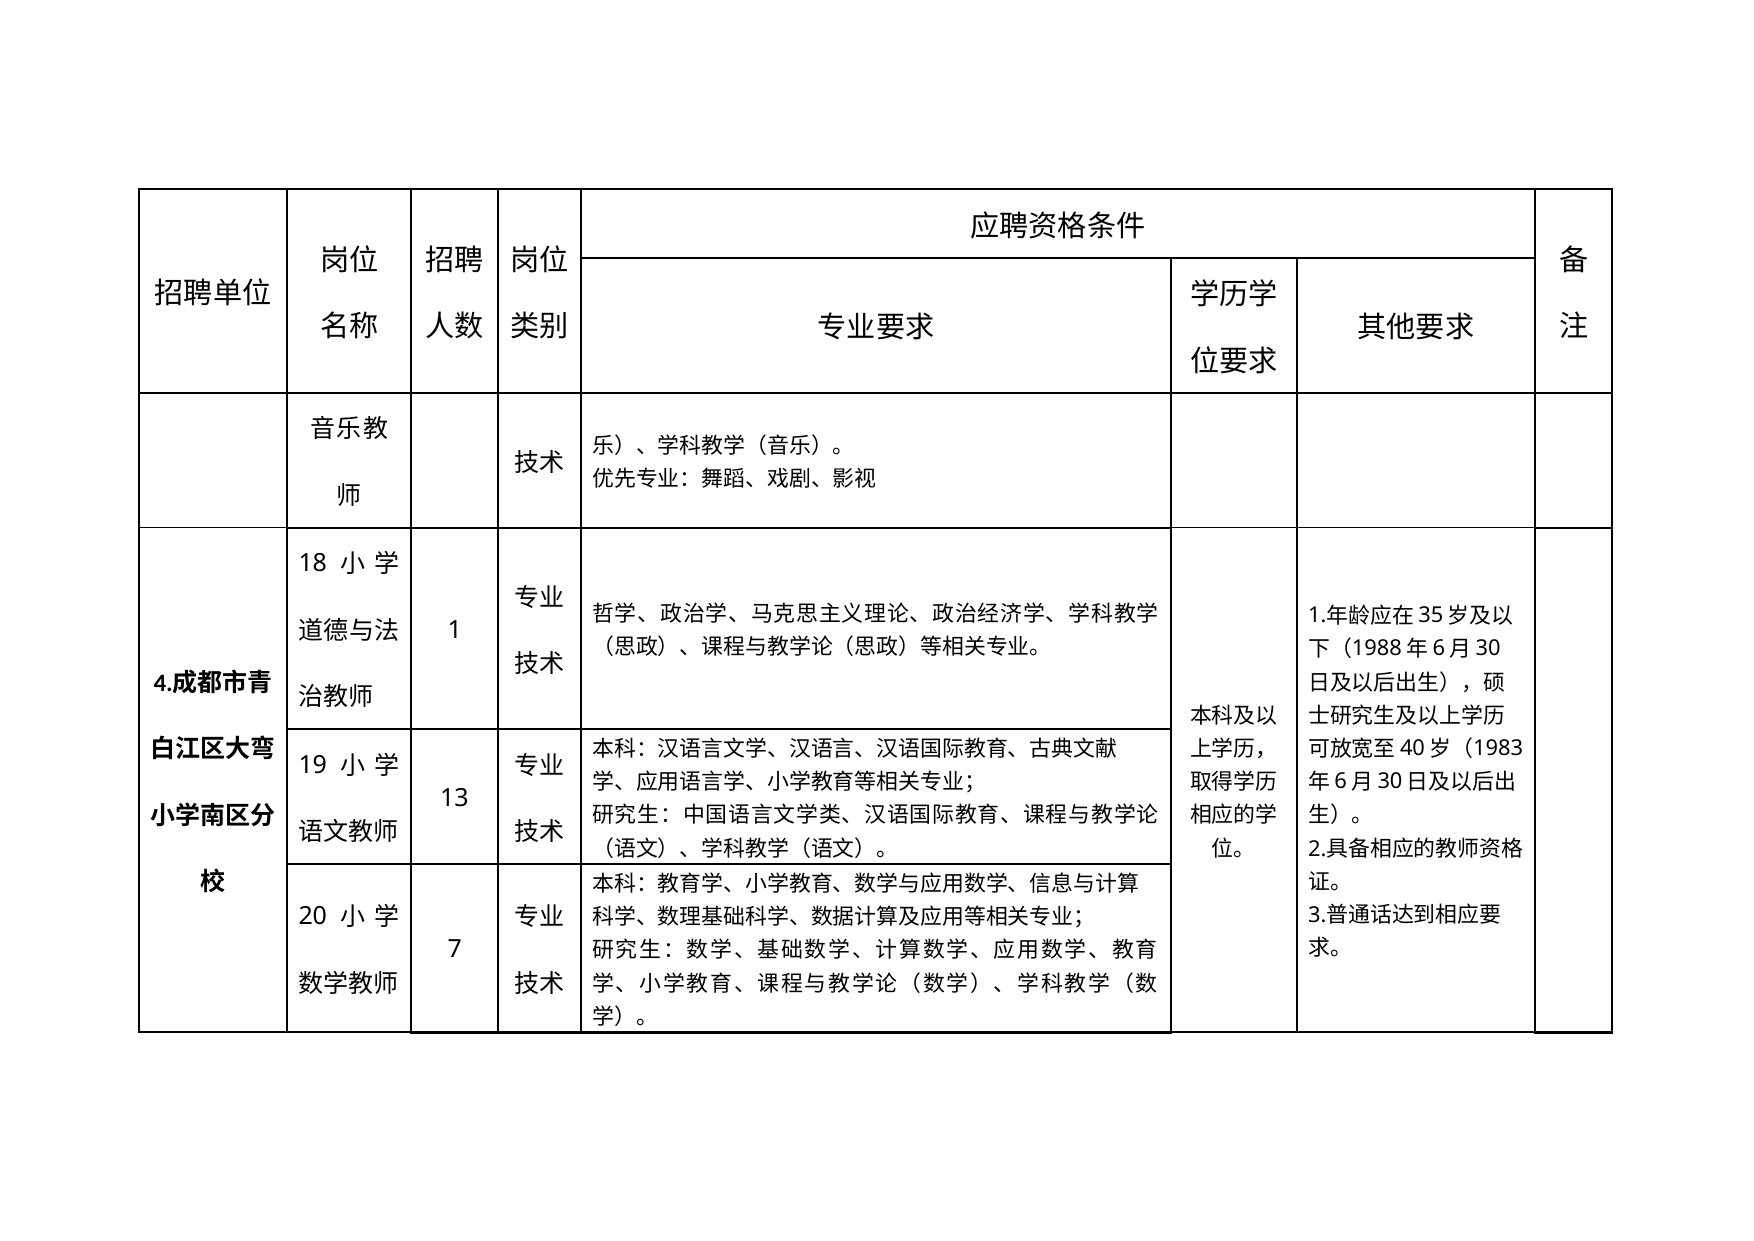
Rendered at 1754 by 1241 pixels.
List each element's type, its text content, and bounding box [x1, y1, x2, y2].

table_header 岗位类别 [499, 190, 580, 392]
table_cell 专业技术 [499, 529, 580, 728]
table_cell 本科及以上学历，取得学历相应的学位。 [1172, 528, 1296, 1031]
table_cell 专业技术 [499, 730, 580, 863]
table_header 招聘单位 [140, 190, 286, 392]
table_cell 哲学、政治学、马克思主义理论、政治经济学、学科教学（思政）、课程与教学论（思政）等相关专业。 [582, 529, 1170, 728]
table_cell 13 [412, 730, 497, 863]
table_cell 1 [412, 529, 497, 728]
table_cell 20小学数学教师 [288, 865, 410, 1031]
table_cell 1.年龄应在35岁及以下（1988年6月30日及以后出生），硕士研究生及以上学历可放宽至40岁（1983年6月30日及以后出生）。 2.具备相应的教师资格证。 3.普通话达到相应要求。 [1298, 528, 1534, 1031]
table_cell [1536, 529, 1611, 1031]
table_cell 专业技术 [499, 865, 580, 1031]
table_cell 本科：汉语言文学、汉语言、汉语国际教育、古典文献学、应用语言学、小学教育等相关专业； 研究生：中国语言文学类、汉语国际教育、课程与教学论（语文）、学科教学（语文）。 [582, 730, 1170, 863]
table_cell 其他要求 [1298, 259, 1534, 392]
table_header 应聘资格条件 [582, 190, 1534, 257]
table_cell 18小学道德与法治教师 [288, 529, 410, 728]
table_cell 专业要求 [582, 259, 1170, 392]
table_header 岗位 名称 [288, 190, 410, 392]
table_cell 本科：教育学、小学教育、数学与应用数学、信息与计算科学、数理基础科学、数据计算及应用等相关专业； 研究生：数学、基础数学、计算数学、应用数学、教育学、小学教育、课程与教学论（数学）、学科教学（数学）。 [582, 865, 1170, 1031]
table_header 招聘人数 [412, 190, 497, 392]
table_cell 19小学语文教师 [288, 730, 410, 863]
table_header 备注 [1536, 190, 1611, 392]
table_cell 专业技术 [499, 394, 580, 527]
table_cell 17小学音乐教师 [288, 394, 410, 527]
table_cell 本科：音乐表演、音乐学、舞蹈表演、舞蹈学、舞蹈教育、小学教育等相关专业； 研究生：音乐与舞蹈学类、音乐，课程与教学论（音乐）、学科教学（音乐）。 优先专业：舞蹈、戏剧、影视 [582, 394, 1170, 527]
table_cell 4.成都市青白江区大弯小学南区分校 [140, 528, 286, 1031]
table_cell 学历学位要求 [1172, 259, 1296, 392]
table_cell 7 [412, 865, 497, 1031]
table_cell 1名 [412, 394, 497, 527]
